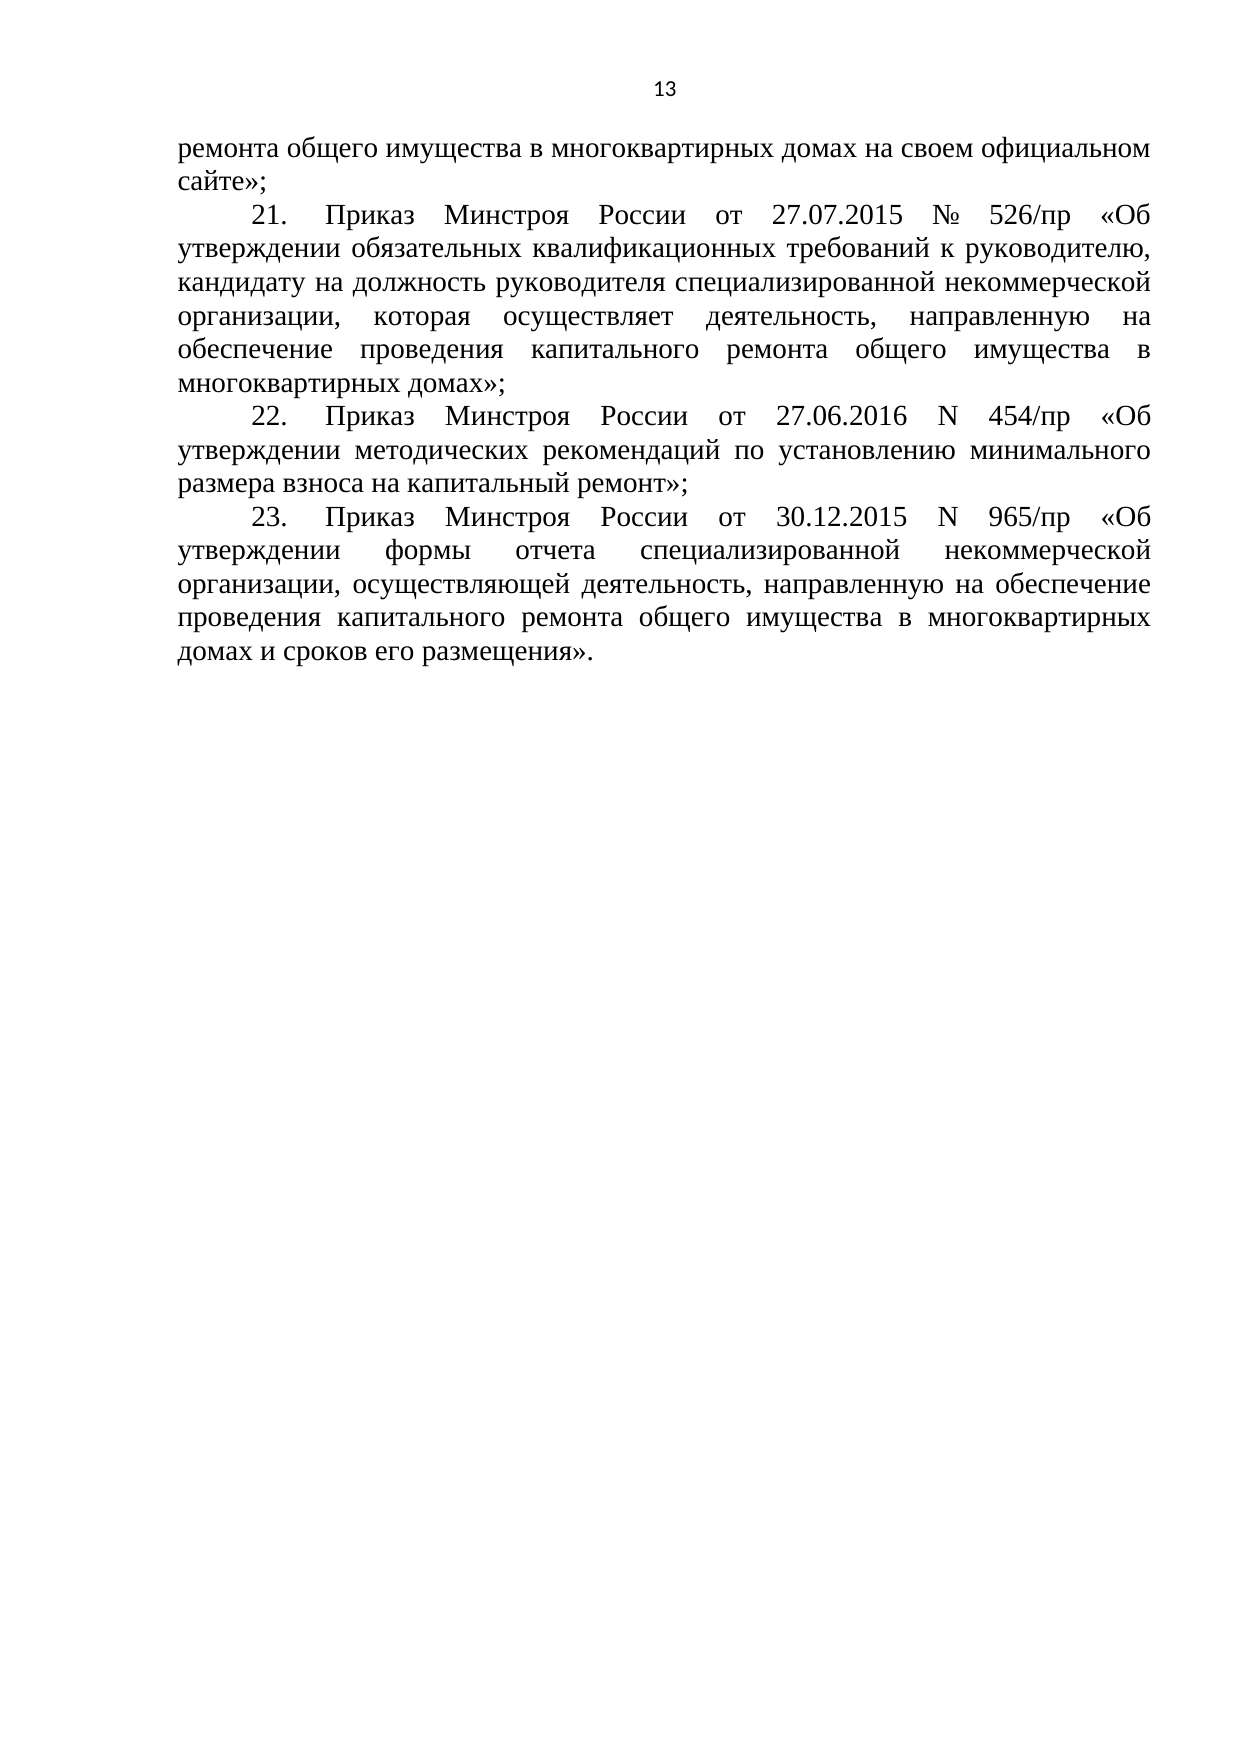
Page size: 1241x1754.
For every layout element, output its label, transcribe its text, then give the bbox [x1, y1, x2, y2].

list Приказ Минстроя России от 30.12.2015 N 965/пр «Об утверждении формы отчета специализированной некоммерческой организации, осуществляющей деятельность, направленную на обеспечение проведения капитального ремонта общего имущества в многоквартирных домах и сроков его размещения». [177, 499, 1152, 667]
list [177, 130, 1152, 197]
list Приказ Минстроя России от 27.07.2015 № 526/пр «Об утверждении обязательных квалификационных требований к руководителю, кандидату на должность руководителя специализированной некоммерческой организации, которая осуществляет деятельность, направленную на обеспечение проведения капитального ремонта общего имущества в многоквартирных домах»; [177, 197, 1152, 398]
list Приказ Минстроя России от 27.06.2016 N 454/пр «Об утверждении методических рекомендаций по установлению минимального размера взноса на капитальный ремонт»; [177, 398, 1152, 499]
